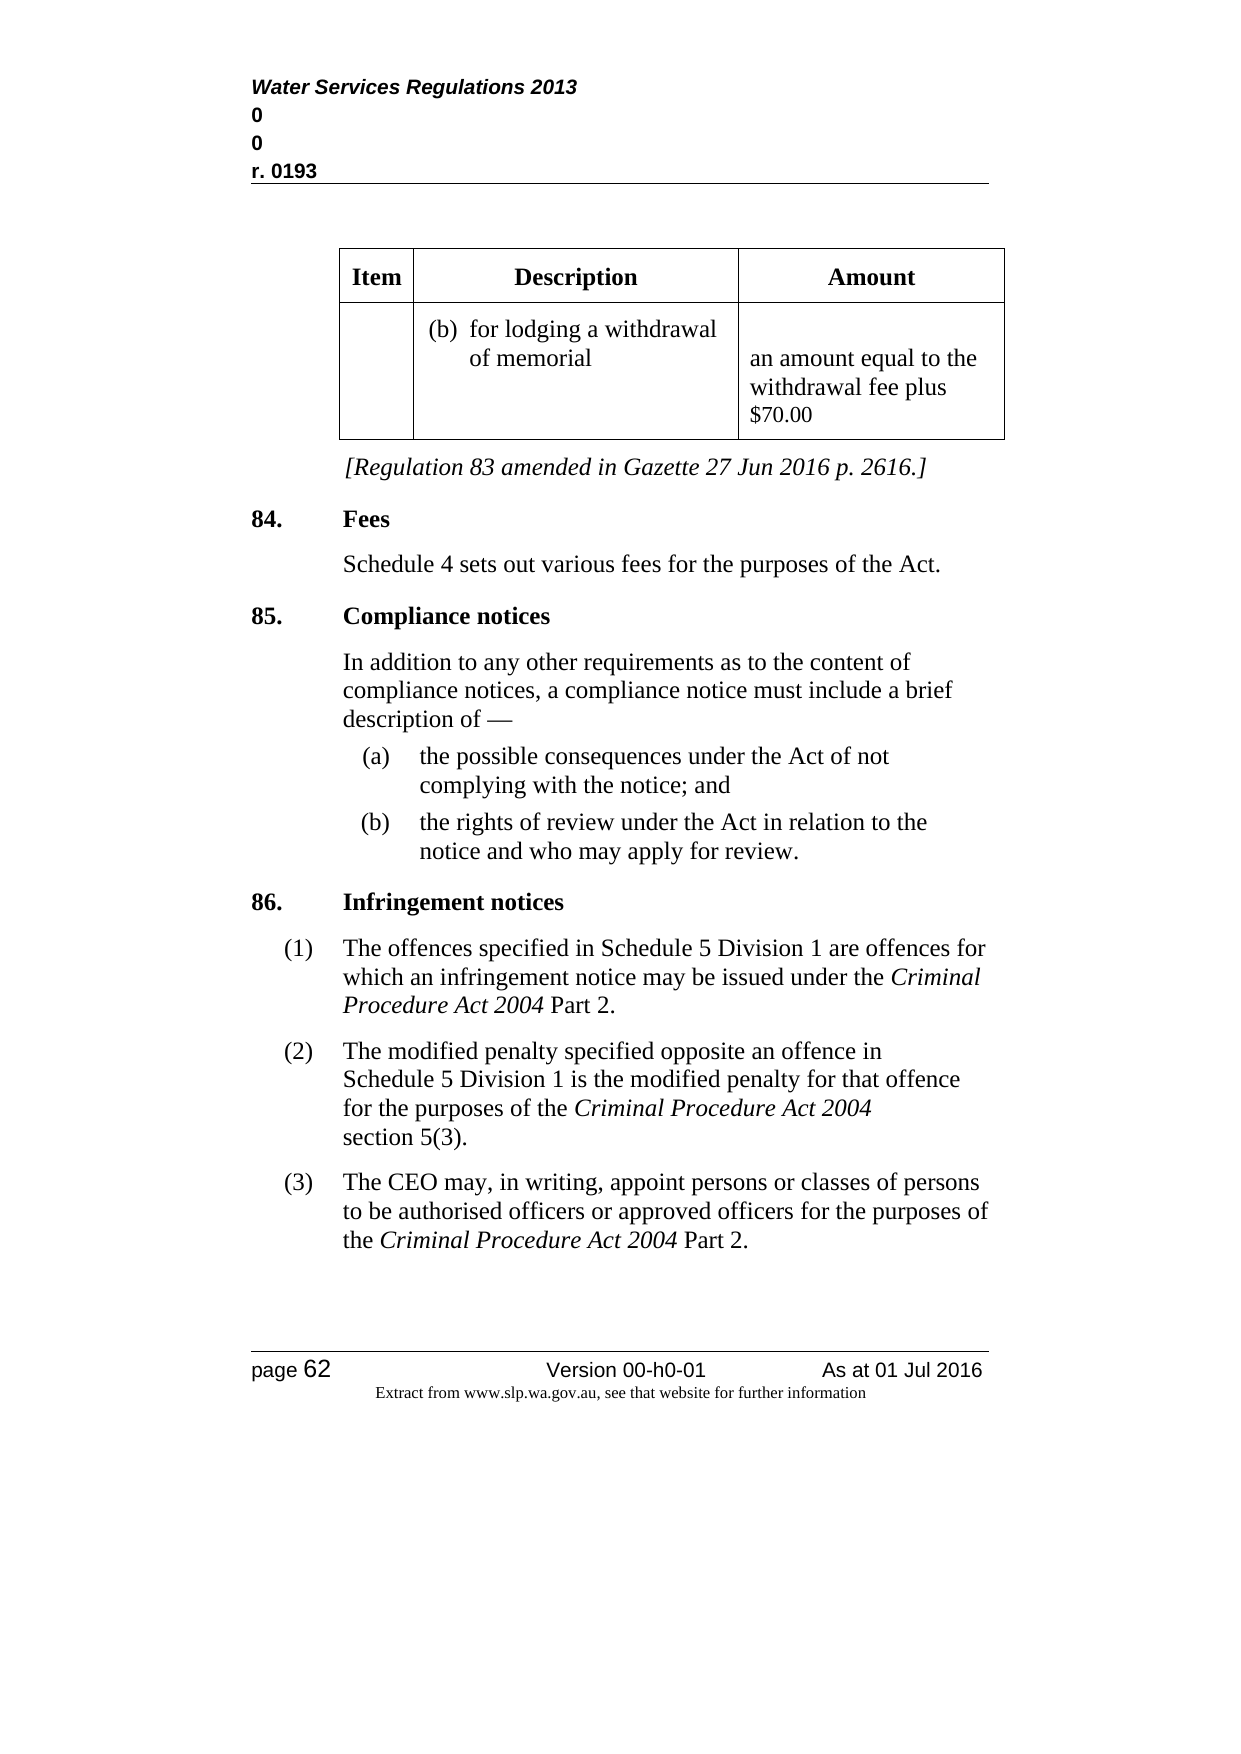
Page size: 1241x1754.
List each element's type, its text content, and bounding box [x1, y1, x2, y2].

text [Regulation 83 amended in Gazette 27 Jun 2016 p. 2616.] [251, 452, 989, 481]
subtitle 85. Compliance notices [251, 601, 989, 630]
text Schedule 4 sets out various fees for the purposes of the Act. [251, 549, 989, 578]
table_cell [340, 303, 413, 439]
subtitle 84. Fees [251, 504, 989, 533]
text In addition to any other requirements as to the content of compliance notices, a compliance notice must include a brief description of — [251, 647, 989, 733]
table_cell an amount equal to the withdrawal fee plus $70.00 [739, 303, 1004, 439]
table_header Description [414, 249, 738, 302]
table_header Amount [739, 249, 1004, 302]
text (a) the possible consequences under the Act of not complying with the notice; and [251, 741, 989, 799]
text (3) The CEO may, in writing, appoint persons or classes of persons to be authorised officers or approved officers for the purposes of the Criminal Procedure Act 2004 Part 2. [251, 1167, 989, 1254]
text (2) The modified penalty specified opposite an offence in Schedule 5 Division 1 is the modified penalty for that offence for the purposes of the Criminal Procedure Act 2004 section 5(3). [251, 1036, 989, 1151]
table_cell (b) for lodging a withdrawal of memorial [414, 303, 738, 439]
text (1) The offences specified in Schedule 5 Division 1 are offences for which an infringement notice may be issued under the Criminal Procedure Act 2004 Part 2. [251, 933, 989, 1019]
subtitle 86. Infringement notices [251, 887, 989, 916]
text (b) the rights of review under the Act in relation to the notice and who may apply for review. [251, 807, 989, 864]
table_header Item [340, 249, 413, 302]
